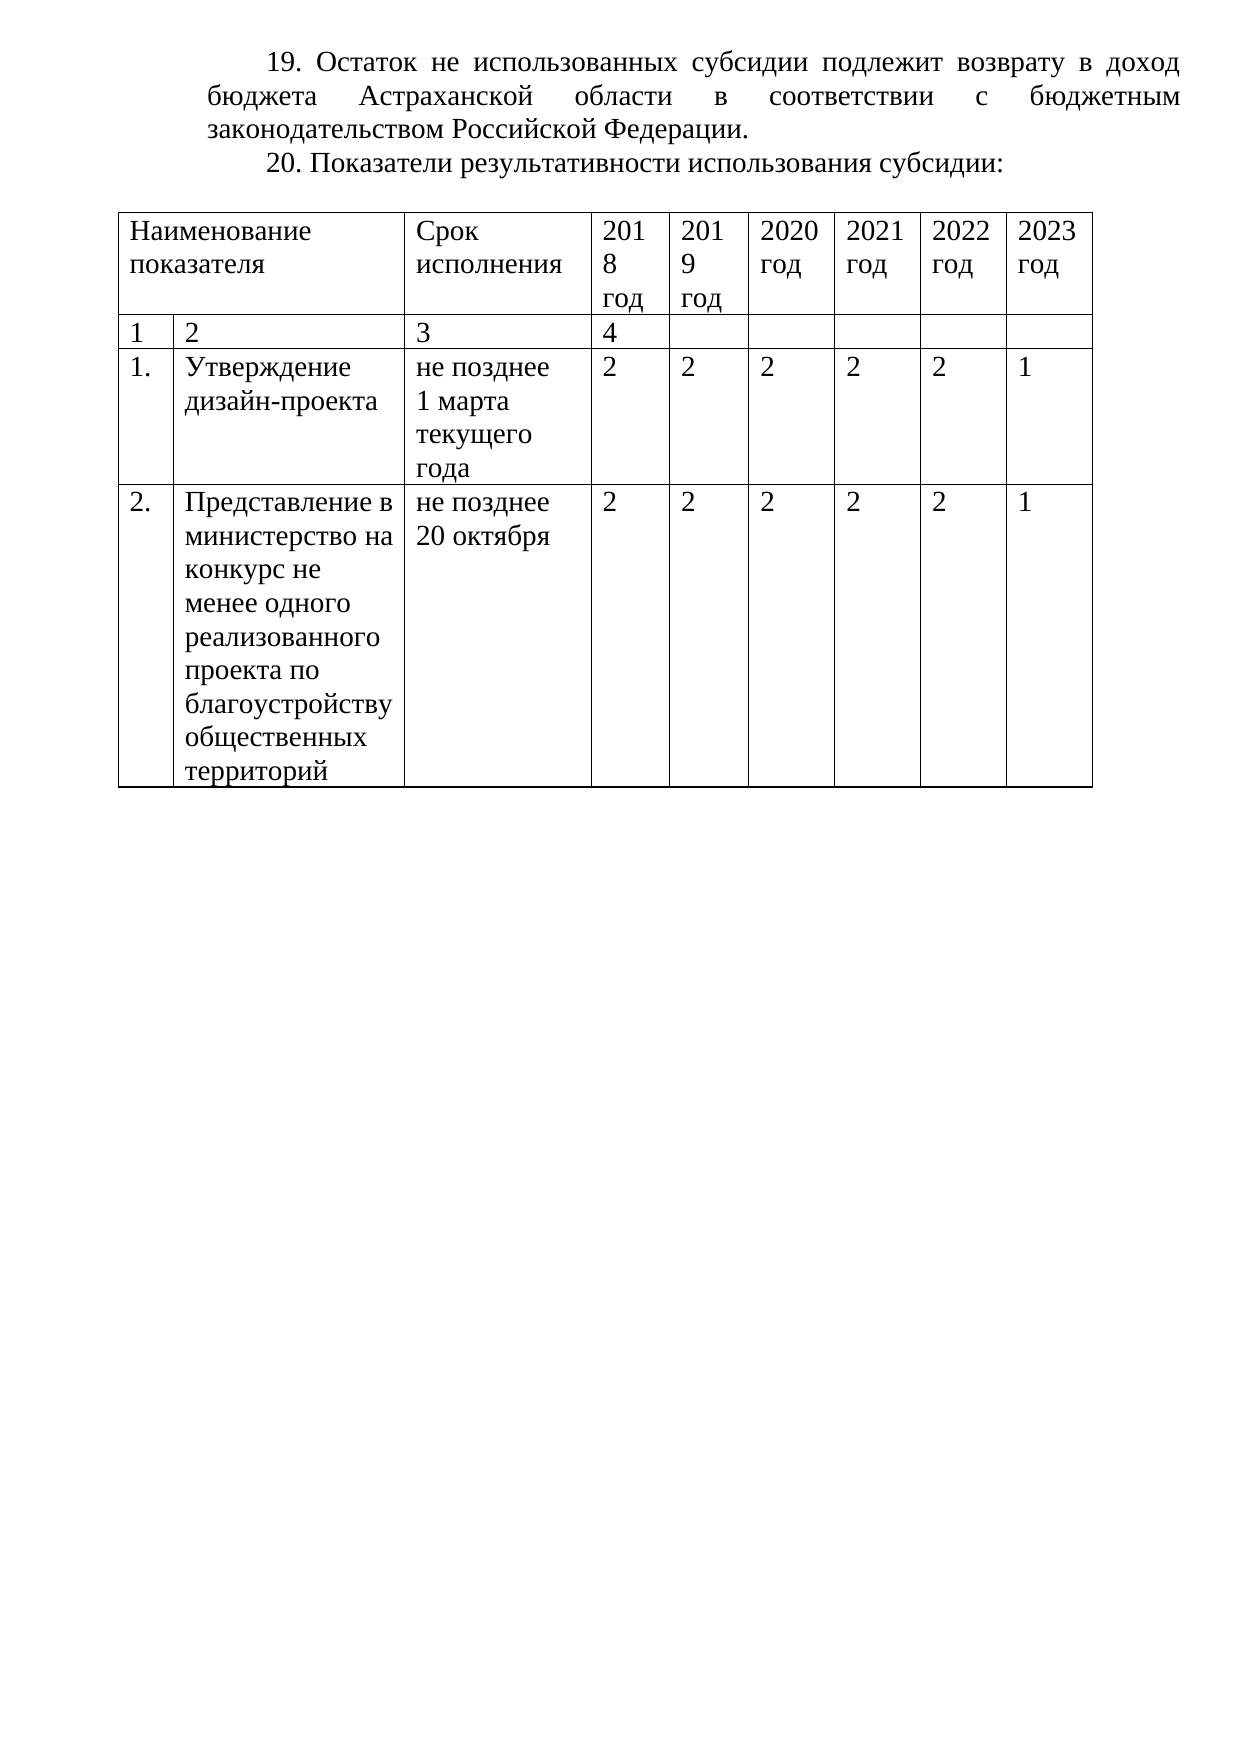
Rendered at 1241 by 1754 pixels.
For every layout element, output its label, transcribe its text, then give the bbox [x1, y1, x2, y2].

table_cell 2 [592, 485, 669, 786]
table_cell 2 [835, 485, 920, 786]
table_cell 4 [592, 315, 669, 348]
table_cell 2 [835, 349, 920, 483]
table_cell 2 [670, 485, 748, 786]
table_cell 2 [749, 349, 834, 483]
table_cell 1 [119, 315, 173, 348]
table_cell [749, 315, 834, 348]
table_cell [670, 315, 748, 348]
table_cell [1007, 315, 1092, 348]
table_cell 3 [405, 315, 591, 348]
table_cell Представление в министерство на конкурс не менее одного реализованного проекта по благоустройству общественных территорий [174, 485, 404, 786]
table_cell 2 [592, 349, 669, 483]
table_header 2023 год [1007, 213, 1092, 314]
table_cell 1. [119, 349, 173, 483]
table_cell 2 [921, 349, 1006, 483]
table_cell 2. [119, 485, 173, 786]
table_header 2021 год [835, 213, 920, 314]
table_cell 2 [670, 349, 748, 483]
table_cell 1 [1007, 485, 1092, 786]
text 19. Остаток не использованных субсидии подлежит возврату в доход бюджета Астраханской области в соответствии с бюджетным законодательством Российской Федерации. [207, 44, 1181, 145]
table_cell Утверждение дизайн-проекта [174, 349, 404, 483]
table_header 2018 год [592, 213, 669, 314]
table_header 2020 год [749, 213, 834, 314]
table_cell 1 [1007, 349, 1092, 483]
table_header Наименование показателя [119, 213, 404, 314]
table_cell [921, 315, 1006, 348]
table_header 2019 год [670, 213, 748, 314]
table_header 2022 год [921, 213, 1006, 314]
table_cell 2 [921, 485, 1006, 786]
table_cell [835, 315, 920, 348]
text 20. Показатели результативности использования субсидии: [207, 145, 1181, 178]
table_cell не позднее 20 октября [405, 485, 591, 786]
table_header Срок исполнения [405, 213, 591, 314]
table_cell не позднее 1 марта текущего года [405, 349, 591, 483]
table_cell 2 [174, 315, 404, 348]
table_cell 2 [749, 485, 834, 786]
